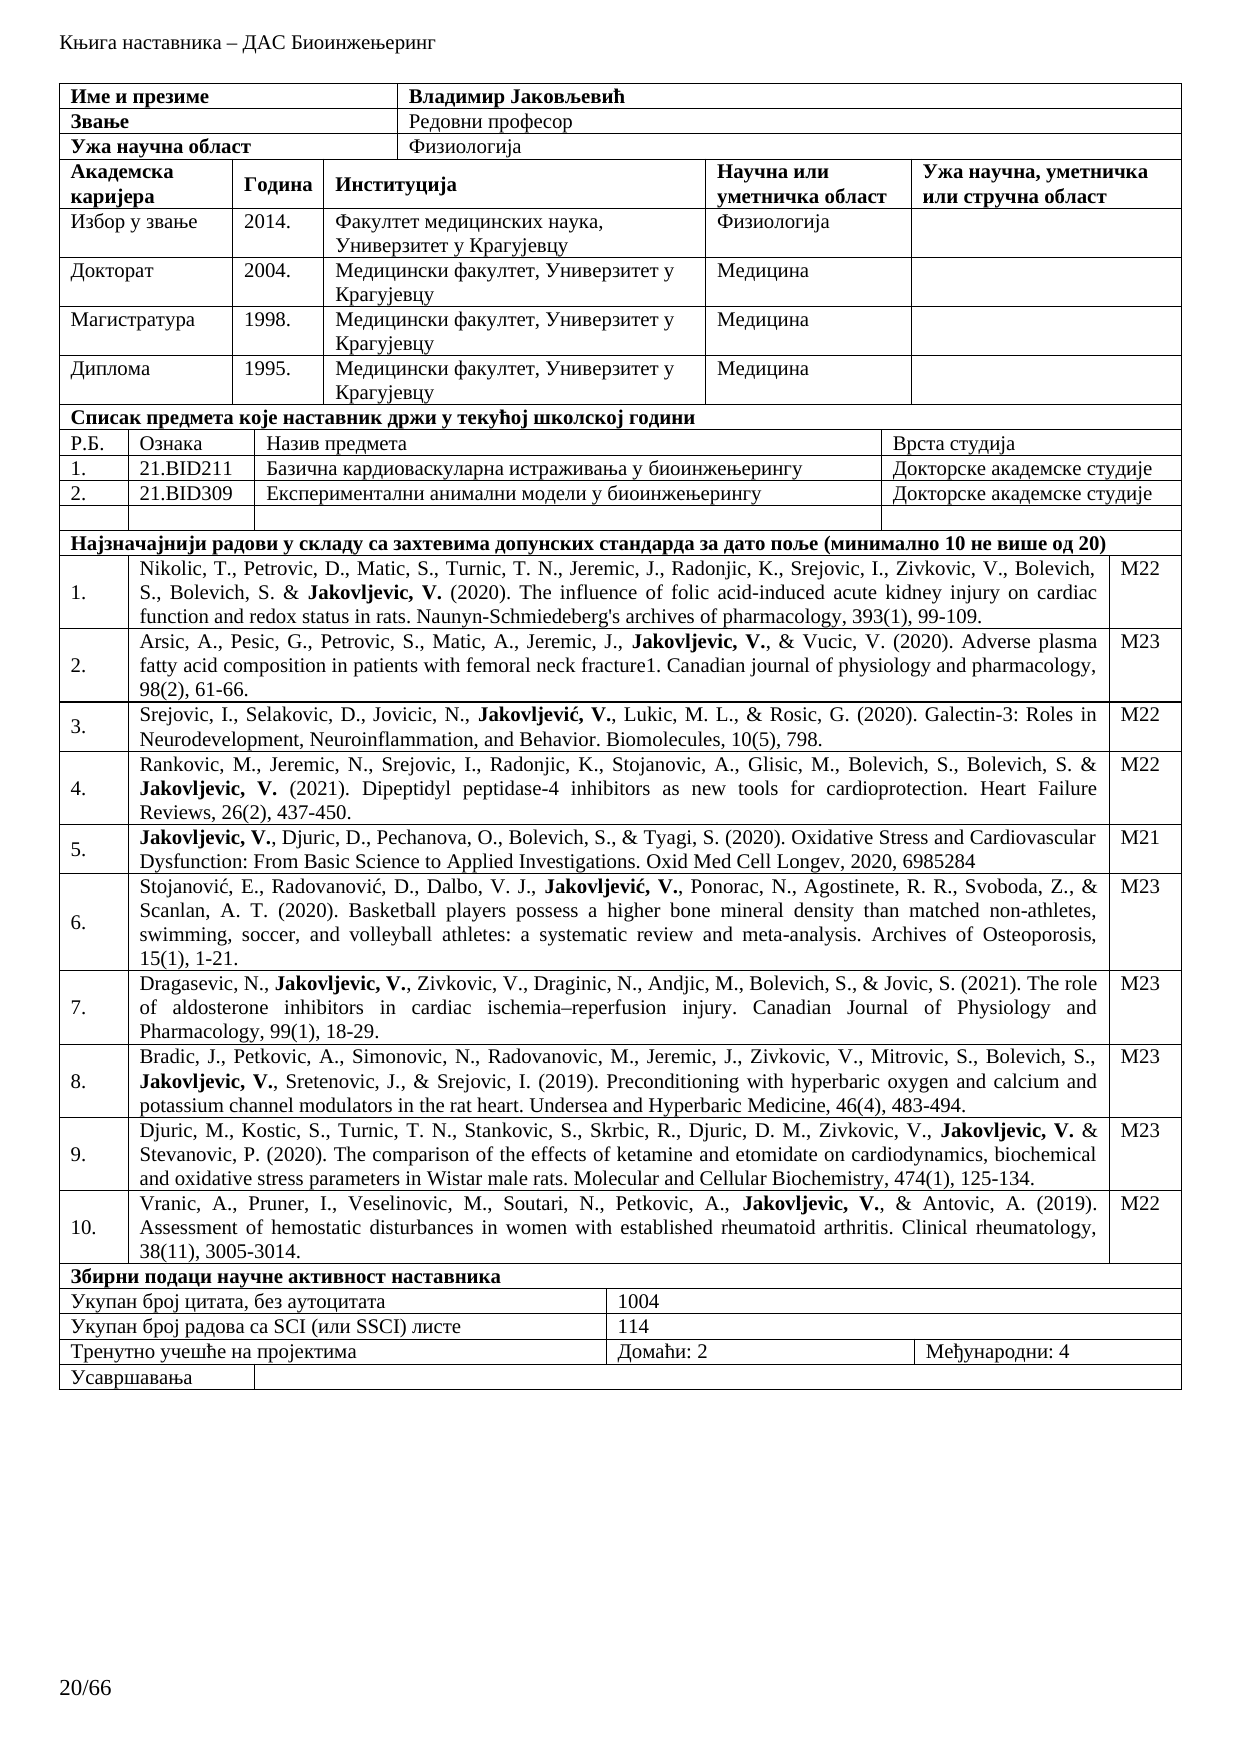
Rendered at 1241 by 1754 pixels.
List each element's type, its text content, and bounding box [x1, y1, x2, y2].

table_cell [912, 307, 1181, 355]
table_cell Најзначајнији радови у складу са захтевима допунских стандарда за дато поље (минимално 10 не више од 20) [60, 531, 1181, 555]
table_cell Магистратура [60, 307, 232, 355]
table_cell Ужа научна, уметничка или стручна област [912, 160, 1181, 208]
table_cell 4. [60, 752, 128, 824]
table_cell 1995. [233, 356, 323, 404]
table_cell [255, 1365, 1181, 1389]
table_cell Академска каријера [60, 160, 232, 208]
table_cell M23 [1110, 629, 1181, 701]
table_cell Назив предмета [255, 430, 881, 454]
table_cell 2. [60, 481, 128, 505]
table_header Име и презиме [60, 84, 397, 108]
table_cell М23 [1110, 874, 1181, 970]
table_cell Dragasevic, N., Jakovljevic, V., Zivkovic, V., Draginic, N., Andjic, M., Bolevich, S., & Jovic, S. (2021). The role of aldosterone inhibitors in cardiac ischemia–reperfusion injury. Canadian Journal of Physiology and Pharmacology, 99(1), 18-29. [129, 971, 1109, 1043]
table_cell Домаћи: 2 [607, 1340, 914, 1363]
table_cell [912, 258, 1181, 306]
table_cell 2. [60, 629, 128, 701]
table_cell 1. [60, 556, 128, 628]
table_cell Збирни подаци научне активност наставника [60, 1264, 1181, 1288]
table_cell M21 [1110, 825, 1181, 873]
table_cell [255, 506, 881, 530]
table_cell Медицински факултет, Универзитет у Крагујевцу [324, 307, 705, 355]
table_cell 3. [60, 703, 128, 751]
table_cell 21.BID309 [129, 481, 254, 505]
table_cell Докторске академске студије [882, 456, 1181, 479]
table_cell Редовни професор [398, 109, 1181, 133]
table_cell Научна или уметничка област [706, 160, 911, 208]
table_cell Међународни: 4 [915, 1340, 1181, 1363]
table_cell Звање [60, 109, 397, 133]
table_cell Физиологија [706, 209, 911, 257]
table_cell Медицина [706, 307, 911, 355]
table_cell 7. [60, 971, 128, 1043]
table_cell Ужа научна област [60, 134, 397, 158]
table_cell Srejovic, I., Selakovic, D., Jovicic, N., Jakovljević, V., Lukic, M. L., & Rosic, G. (2020). Galectin-3: Roles in Neurodevelopment, Neuroinflammation, and Behavior. Biomolecules, 10(5), 798. [129, 703, 1109, 751]
table_cell 5. [60, 825, 128, 873]
table_cell 1998. [233, 307, 323, 355]
table_cell М22 [1110, 703, 1181, 751]
table_cell 6. [60, 874, 128, 970]
table_cell Медицина [706, 356, 911, 404]
table_cell Усавршавања [60, 1365, 254, 1389]
table_cell Rankovic, M., Jeremic, N., Srejovic, I., Radonjic, K., Stojanovic, A., Glisic, M., Bolevich, S., Bolevich, S. & Jakovljevic, V. (2021). Dipeptidyl peptidase-4 inhibitors as new tools for cardioprotection. Heart Failure Reviews, 26(2), 437-450. [129, 752, 1109, 824]
table_cell 21.BID211 [129, 456, 254, 479]
table_cell [912, 356, 1181, 404]
table_cell Институција [324, 160, 705, 208]
table_cell M22 [1110, 556, 1181, 628]
table_cell Arsic, A., Pesic, G., Petrovic, S., Matic, A., Jeremic, J., Jakovljevic, V., & Vucic, V. (2020). Adverse plasma fatty acid composition in patients with femoral neck fracture1. Canadian journal of physiology and pharmacology, 98(2), 61-66. [129, 629, 1109, 701]
table_cell Диплома [60, 356, 232, 404]
table_cell М23 [1110, 1045, 1181, 1117]
table_cell Djuric, M., Kostic, S., Turnic, T. N., Stankovic, S., Skrbic, R., Djuric, D. M., Zivkovic, V., Jakovljevic, V. & Stevanovic, P. (2020). The comparison of the effects of ketamine and etomidate on cardiodynamics, biochemical and oxidative stress parameters in Wistar male rats. Molecular and Cellular Biochemistry, 474(1), 125-134. [129, 1118, 1109, 1190]
table_cell Избор у звање [60, 209, 232, 257]
table_cell Експериментални анимални модели у биоинжењерингу [255, 481, 881, 505]
table_cell 1. [60, 456, 128, 479]
table_cell M23 [1110, 1118, 1181, 1190]
table_cell Докторат [60, 258, 232, 306]
table_cell Укупан број радова са SCI (или SSCI) листе [60, 1314, 606, 1338]
table_cell 9. [60, 1118, 128, 1190]
table_cell Укупан број цитата, без аутоцитата [60, 1289, 606, 1313]
table_cell Bradic, J., Petkovic, A., Simonovic, N., Radovanovic, M., Jeremic, J., Zivkovic, V., Mitrovic, S., Bolevich, S., Jakovljevic, V., Sretenovic, J., & Srejovic, I. (2019). Preconditioning with hyperbaric oxygen and calcium and potassium channel modulators in the rat heart. Undersea and Hyperbaric Medicine, 46(4), 483-494. [129, 1045, 1109, 1117]
table_cell М22 [1110, 1191, 1181, 1263]
table_cell Списак предмета које наставник држи у текућој школској години [60, 405, 1181, 429]
table_cell 114 [607, 1314, 1181, 1338]
table_cell [60, 506, 128, 530]
table_cell Базична кардиоваскуларна истраживања у биоинжењерингу [255, 456, 881, 479]
table_cell Докторске академске студије [882, 481, 1181, 505]
table_cell 10. [60, 1191, 128, 1263]
table_cell Физиологија [398, 134, 1181, 158]
table_cell 8. [60, 1045, 128, 1117]
table_cell Nikolic, T., Petrovic, D., Matic, S., Turnic, T. N., Jeremic, J., Radonjic, K., Srejovic, I., Zivkovic, V., Bolevich, S., Bolevich, S. & Jakovljevic, V. (2020). The influence of folic acid-induced acute kidney injury on cardiac function and redox status in rats. Naunyn-Schmiedeberg's archives of pharmacology, 393(1), 99-109. [129, 556, 1109, 628]
table_cell 1004 [607, 1289, 1181, 1313]
table_cell Година [233, 160, 323, 208]
table_cell 2004. [233, 258, 323, 306]
table_cell Р.Б. [60, 430, 128, 454]
table_cell M23 [1110, 971, 1181, 1043]
table_cell Тренутно учешће на пројектима [60, 1340, 606, 1363]
table_cell [912, 209, 1181, 257]
table_cell Врста студија [882, 430, 1181, 454]
table_cell Ознака [129, 430, 254, 454]
table_cell [882, 506, 1181, 530]
table_cell Факултет медицинских наука, Универзитет у Крагујевцу [324, 209, 705, 257]
table_cell Stojanović, E., Radovanović, D., Dalbo, V. J., Jakovljević, V., Ponorac, N., Agostinete, R. R., Svoboda, Z., & Scanlan, A. T. (2020). Basketball players possess a higher bone mineral density than matched non-athletes, swimming, soccer, and volleyball athletes: a systematic review and meta-analysis. Archives of Osteoporosis, 15(1), 1-21. [129, 874, 1109, 970]
table_cell Jakovljevic, V., Djuric, D., Pechanova, O., Bolevich, S., & Tyagi, S. (2020). Oxidative Stress and Cardiovascular Dysfunction: From Basic Science to Applied Investigations. Oxid Med Cell Longev, 2020, 6985284 [129, 825, 1109, 873]
table_cell Медицински факултет, Универзитет у Крагујевцу [324, 356, 705, 404]
table_cell [129, 506, 254, 530]
table_header Владимир Јаковљевић [398, 84, 1181, 108]
table_cell 2014. [233, 209, 323, 257]
table_cell Медицински факултет, Универзитет у Крагујевцу [324, 258, 705, 306]
table_cell Vranic, A., Pruner, I., Veselinovic, M., Soutari, N., Petkovic, A., Jakovljevic, V., & Antovic, A. (2019). Assessment of hemostatic disturbances in women with established rheumatoid arthritis. Clinical rheumatology, 38(11), 3005-3014. [129, 1191, 1109, 1263]
table_cell Медицина [706, 258, 911, 306]
table_cell М22 [1110, 752, 1181, 824]
